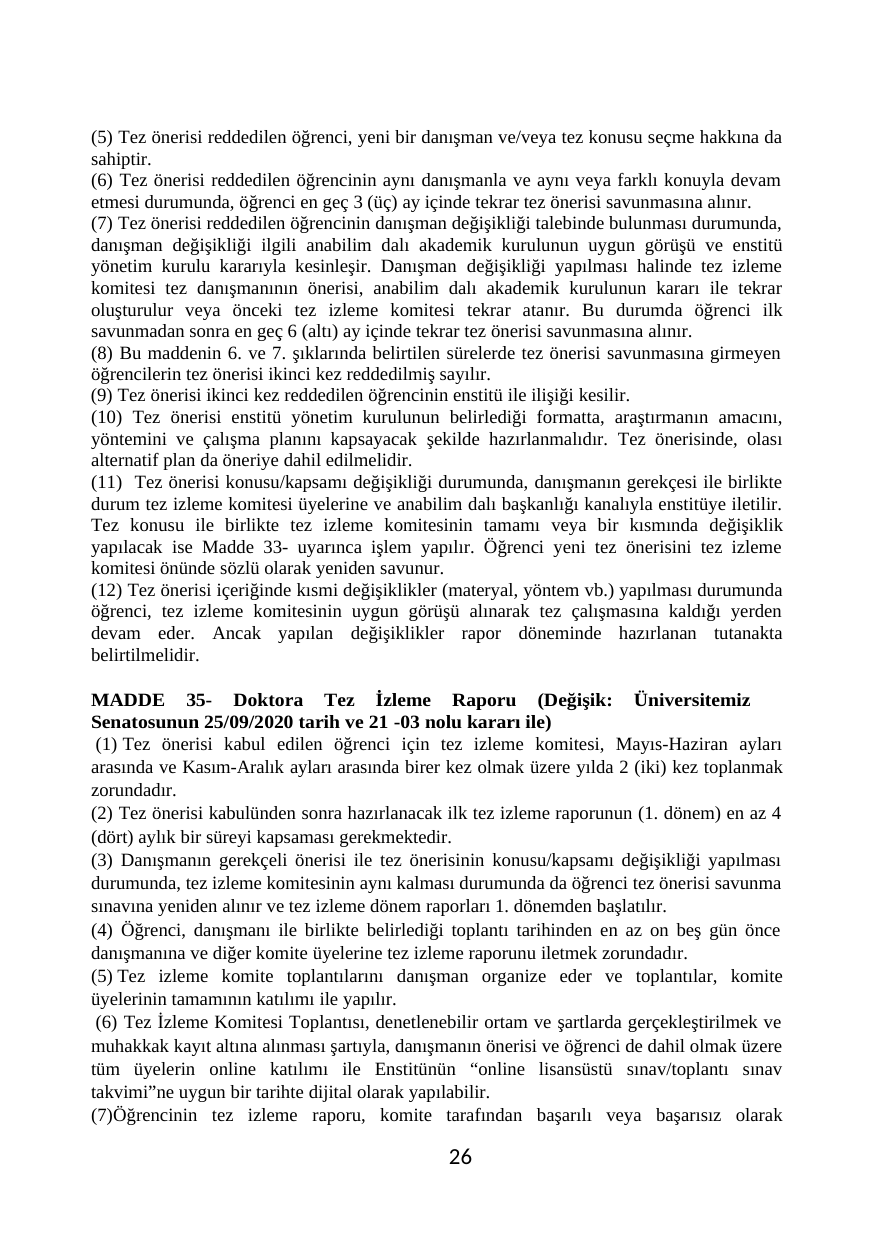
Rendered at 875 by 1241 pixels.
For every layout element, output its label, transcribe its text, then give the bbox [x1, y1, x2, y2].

list Tez önerisi kabul edilen öğrenci için tez izleme komitesi, Mayıs-Haziran ayları arasında ve Kasım-Aralık ayları arasında birer kez olmak üzere yılda 2 (iki) kez toplanmak zorundadır. [91, 733, 783, 801]
list Tez önerisi kabulünden sonra hazırlanacak ilk tez izleme raporunun (1. dönem) en az 4 (dört) aylık bir süreyi kapsaması gerekmektedir. [91, 802, 782, 847]
list Tez önerisi konusu/kapsamı değişikliği durumunda, danışmanın gerekçesi ile birlikte durum tez izleme komitesi üyelerine ve anabilim dalı başkanlığı kanalıyla enstitüye iletilir. Tez konusu ile birlikte tez izleme komitesinin tamamı veya bir kısmında değişiklik yapılacak ise Madde 33- uyarınca işlem yapılır. Öğrenci yeni tez önerisini tez izleme komitesi önünde sözlü olarak yeniden savunur. [91, 471, 783, 579]
list Tez İzleme Komitesi Toplantısı, denetlenebilir ortam ve şartlarda gerçekleştirilmek ve muhakkak kayıt altına alınması şartıyla, danışmanın önerisi ve öğrenci de dahil olmak üzere tüm üyelerin online katılımı ile Enstitünün “online lisansüstü sınav/toplantı sınav takvimi”ne uygun bir tarihte dijital olarak yapılabilir. [91, 1011, 783, 1103]
list Tez önerisi reddedilen öğrenci, yeni bir danışman ve/veya tez konusu seçme hakkına da sahiptir. [91, 126, 783, 169]
list Tez önerisi reddedilen öğrencinin aynı danışmanla ve aynı veya farklı konuyla devam etmesi durumunda, öğrenci en geç 3 (üç) ay içinde tekrar tez önerisi savunmasına alınır. [91, 169, 782, 212]
list Tez önerisi enstitü yönetim kurulunun belirlediği formatta, araştırmanın amacını, yöntemini ve çalışma planını kapsayacak şekilde hazırlanmalıdır. Tez önerisinde, olası alternatif plan da öneriye dahil edilmelidir. [91, 406, 782, 471]
list Tez önerisi ikinci kez reddedilen öğrencinin enstitü ile ilişiği kesilir. [91, 385, 874, 406]
list Öğrenci, danışmanı ile birlikte belirlediği toplantı tarihinden en az on beş gün önce danışmanına ve diğer komite üyelerine tez izleme raporunu iletmek zorundadır. [91, 918, 782, 963]
list Danışmanın gerekçeli önerisi ile tez önerisinin konusu/kapsamı değişikliği yapılması durumunda, tez izleme komitesinin aynı kalması durumunda da öğrenci tez önerisi savunma sınavına yeniden alınır ve tez izleme dönem raporları 1. dönemden başlatılır. [91, 849, 782, 917]
list Tez izleme komite toplantılarını danışman organize eder ve toplantılar, komite üyelerinin tamamının katılımı ile yapılır. [91, 965, 783, 1010]
list Tez önerisi içeriğinde kısmi değişiklikler (materyal, yöntem vb.) yapılması durumunda öğrenci, tez izleme komitesinin uygun görüşü alınarak tez çalışmasına kaldığı yerden devam eder. Ancak yapılan değişiklikler rapor döneminde hazırlanan tutanakta belirtilmelidir. [91, 579, 783, 665]
list Tez önerisi reddedilen öğrencinin danışman değişikliği talebinde bulunması durumunda, danışman değişikliği ilgili anabilim dalı akademik kurulunun uygun görüşü ve enstitü yönetim kurulu kararıyla kesinleşir. Danışman değişikliği yapılması halinde tez izleme komitesi tez danışmanının önerisi, anabilim dalı akademik kurulunun kararı ile tekrar oluşturulur veya önceki tez izleme komitesi tekrar atanır. Bu durumda öğrenci ilk savunmadan sonra en geç 6 (altı) ay içinde tekrar tez önerisi savunmasına alınır. [91, 212, 783, 342]
subtitle MADDE 35- Doktora Tez İzleme Raporu (Değişik: Üniversitemiz Senatosunun 25/09/2020 tarih ve 21 -03 nolu kararı ile) [91, 689, 751, 732]
list Bu maddenin 6. ve 7. şıklarında belirtilen sürelerde tez önerisi savunmasına girmeyen öğrencilerin tez önerisi ikinci kez reddedilmiş sayılır. [91, 342, 782, 385]
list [91, 1104, 783, 1126]
